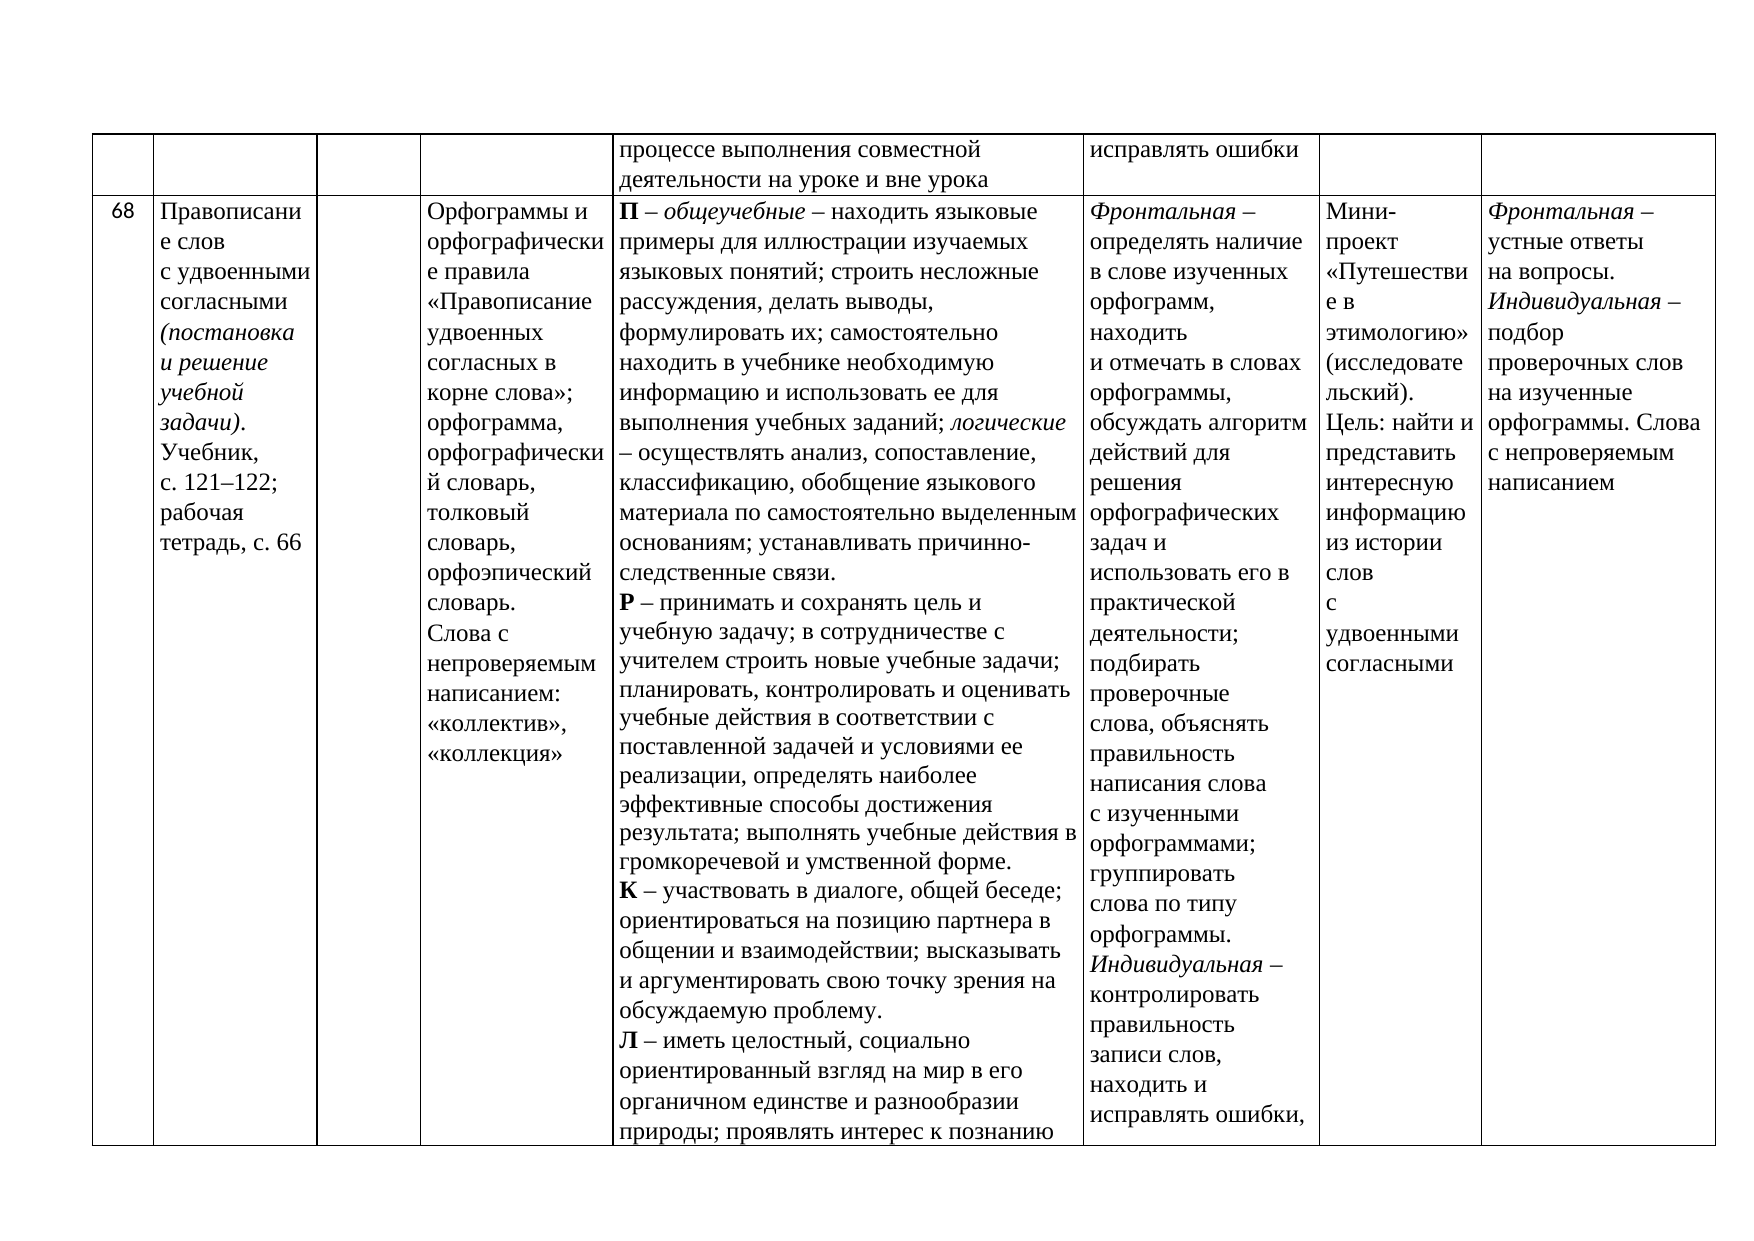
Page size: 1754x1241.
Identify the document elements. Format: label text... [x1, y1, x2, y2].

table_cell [421, 196, 612, 1144]
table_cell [1084, 196, 1319, 1144]
table_cell 67 [93, 135, 153, 194]
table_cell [1482, 196, 1715, 1144]
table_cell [1320, 135, 1481, 194]
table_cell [421, 135, 612, 194]
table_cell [614, 196, 1083, 1144]
table_cell 68 [93, 196, 153, 1144]
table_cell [1320, 196, 1481, 1144]
table_cell [318, 135, 420, 194]
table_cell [154, 135, 316, 194]
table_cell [1482, 135, 1715, 194]
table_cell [1084, 135, 1319, 194]
table_cell [318, 196, 420, 1144]
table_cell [154, 196, 316, 1144]
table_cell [614, 135, 1083, 194]
